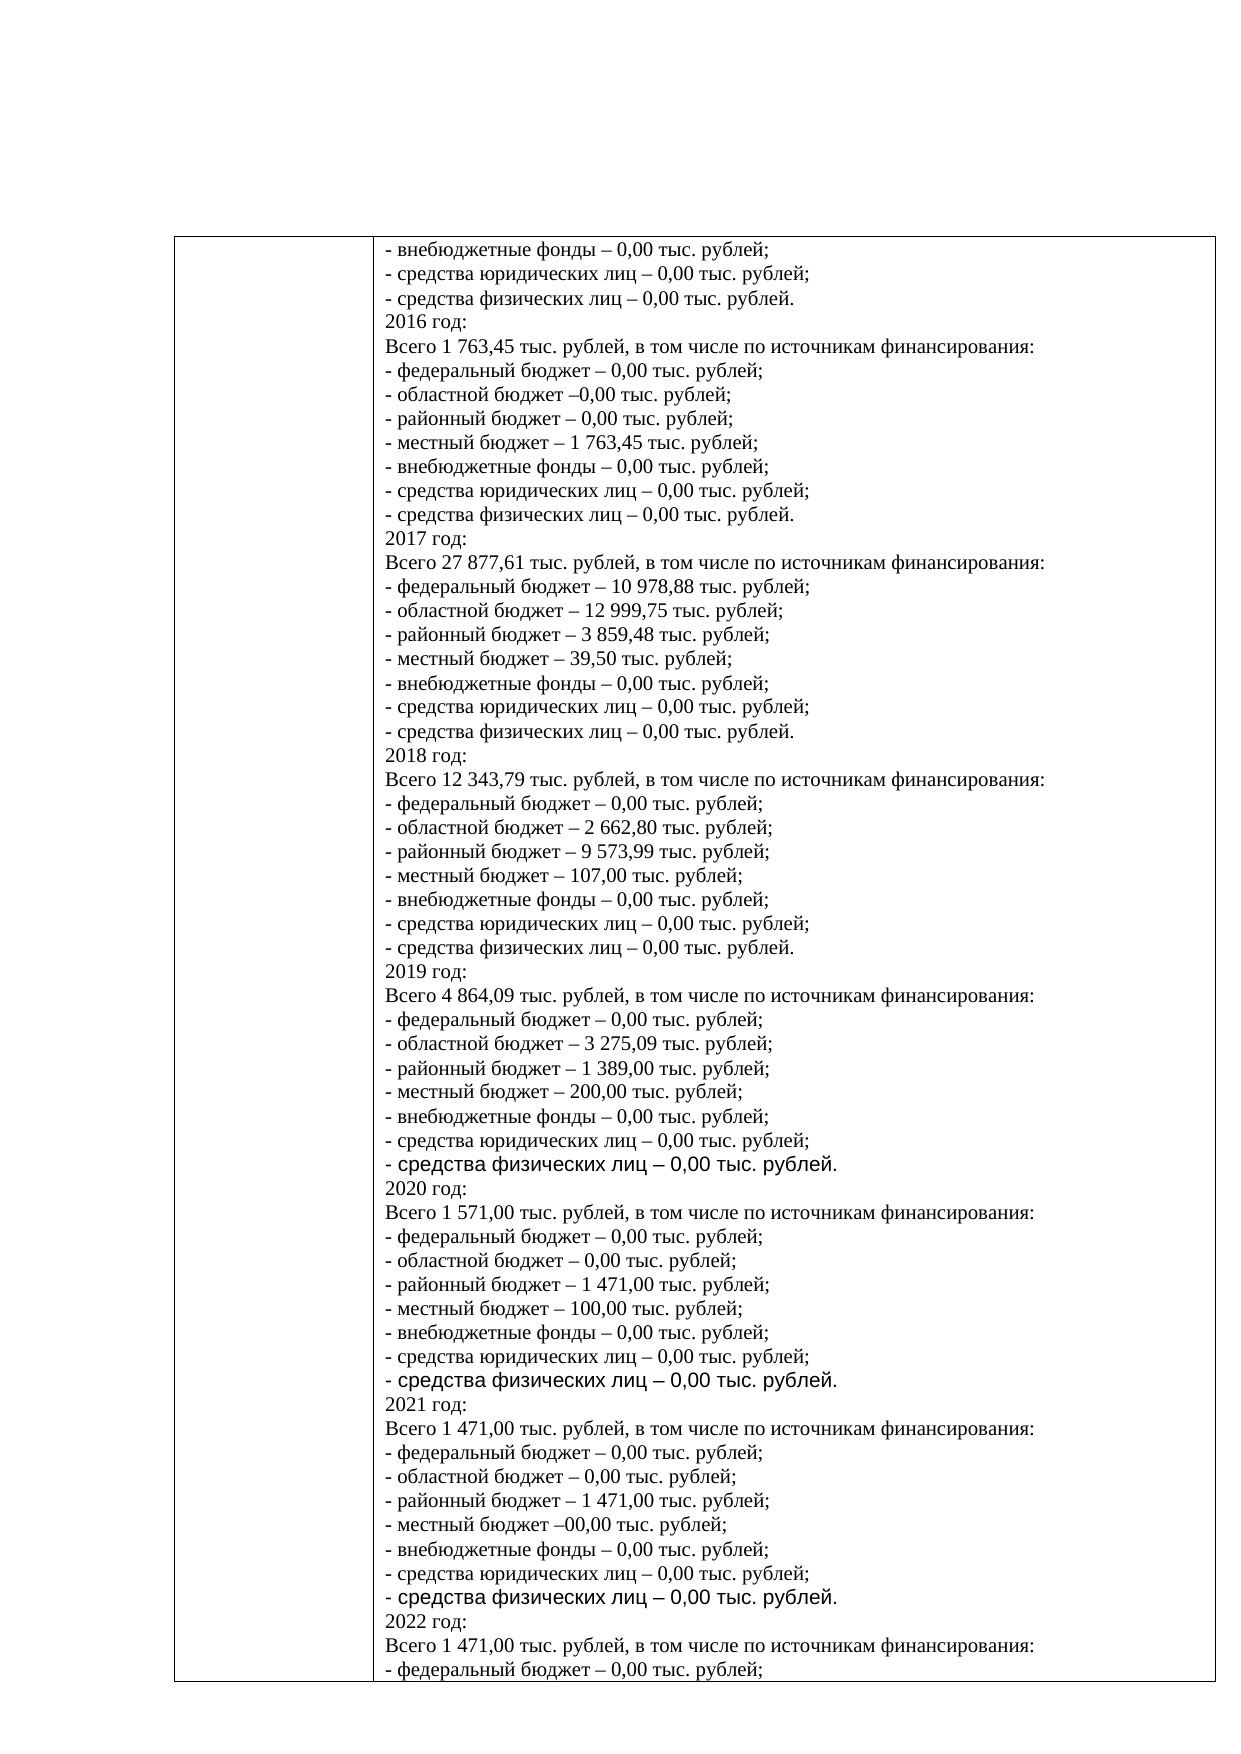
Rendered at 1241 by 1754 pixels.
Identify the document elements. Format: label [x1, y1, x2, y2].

table_cell [175, 237, 373, 1681]
table_cell [374, 237, 1215, 1681]
